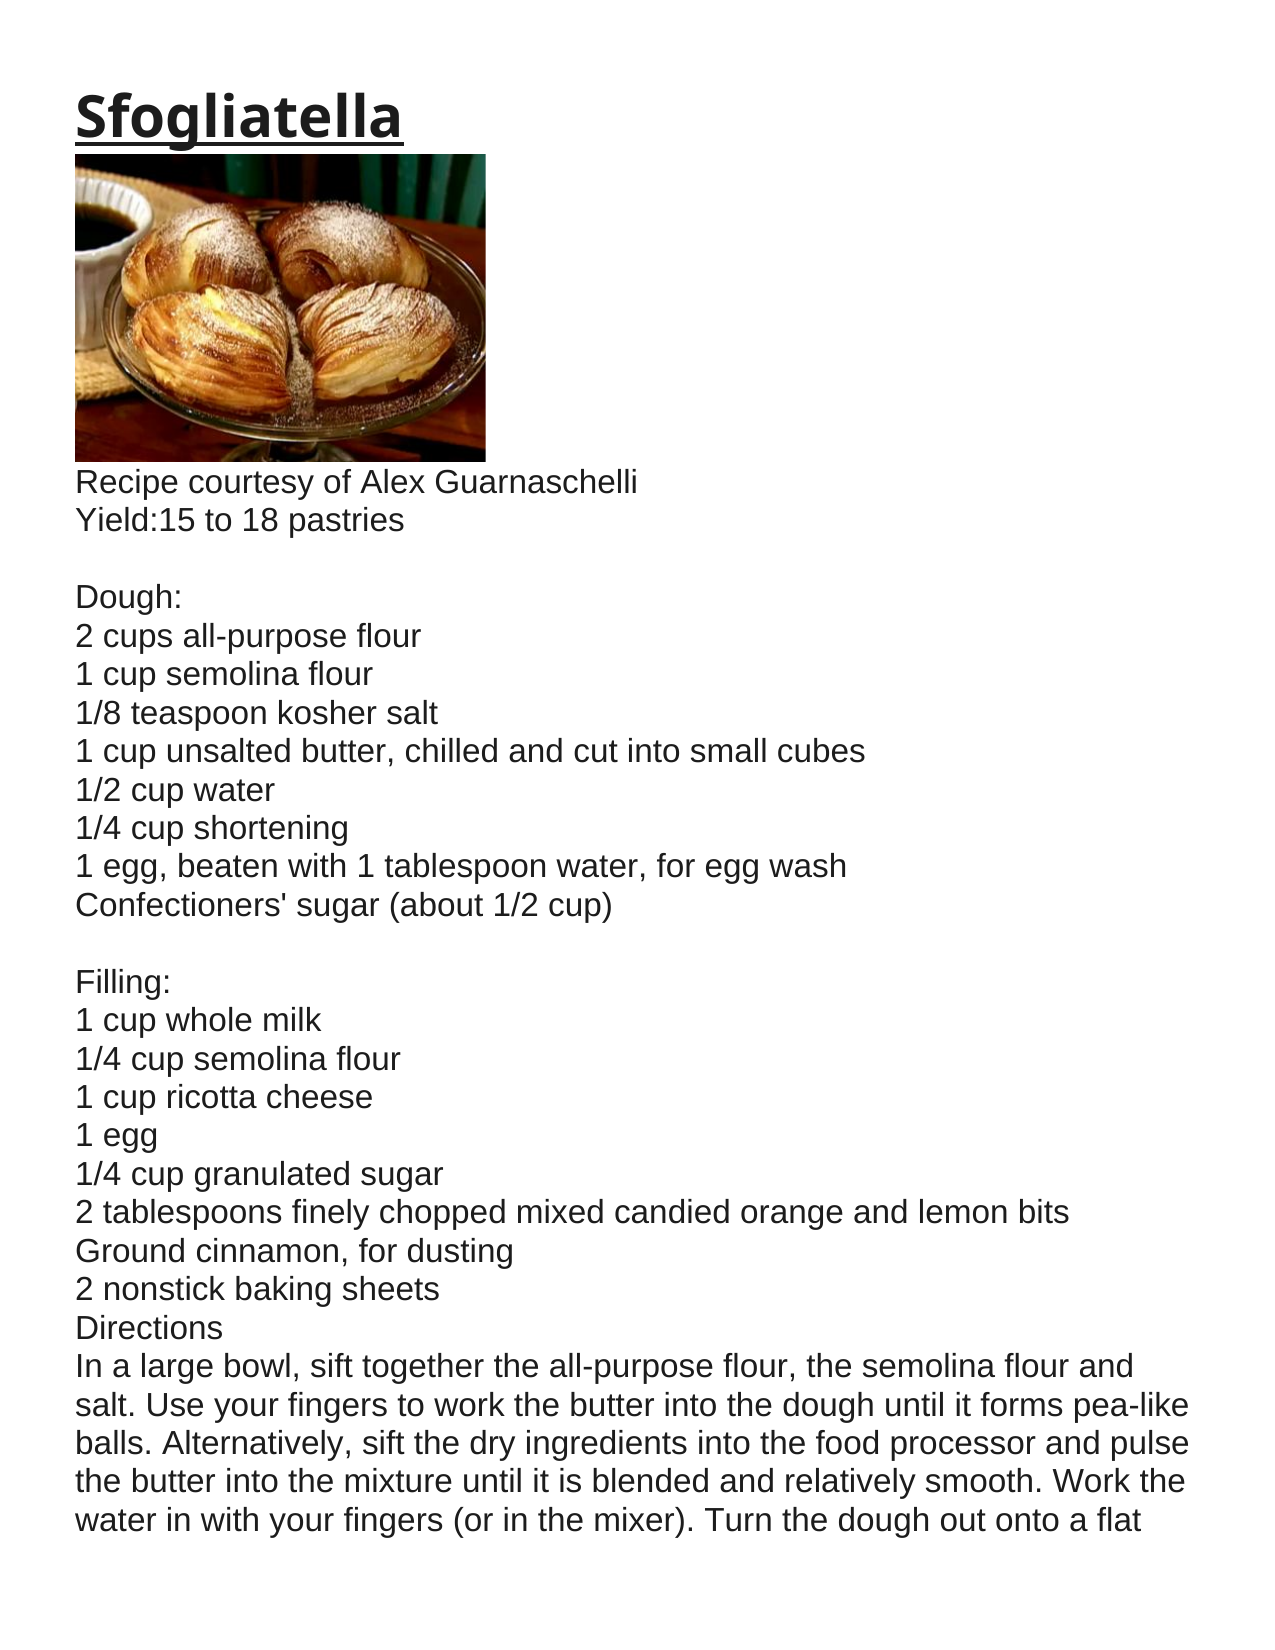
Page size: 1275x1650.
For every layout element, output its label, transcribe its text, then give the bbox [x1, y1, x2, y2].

picture [75, 154, 486, 462]
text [75, 923, 1200, 1538]
text Sfogliatella Recipe courtesy of Alex Guarnaschelli Yield:15 to 18 pastries Dough: 2 cups all-purpose flour 1 cup semolina flour 1/8 teaspoon kosher salt 1 cup unsalted butter, chilled and cut into small cubes 1/2 cup water 1/4 cup shortening 1 egg, beaten with 1 tablespoon water, for egg wash Confectioners' sugar (about 1/2 cup) [75, 75, 1200, 923]
